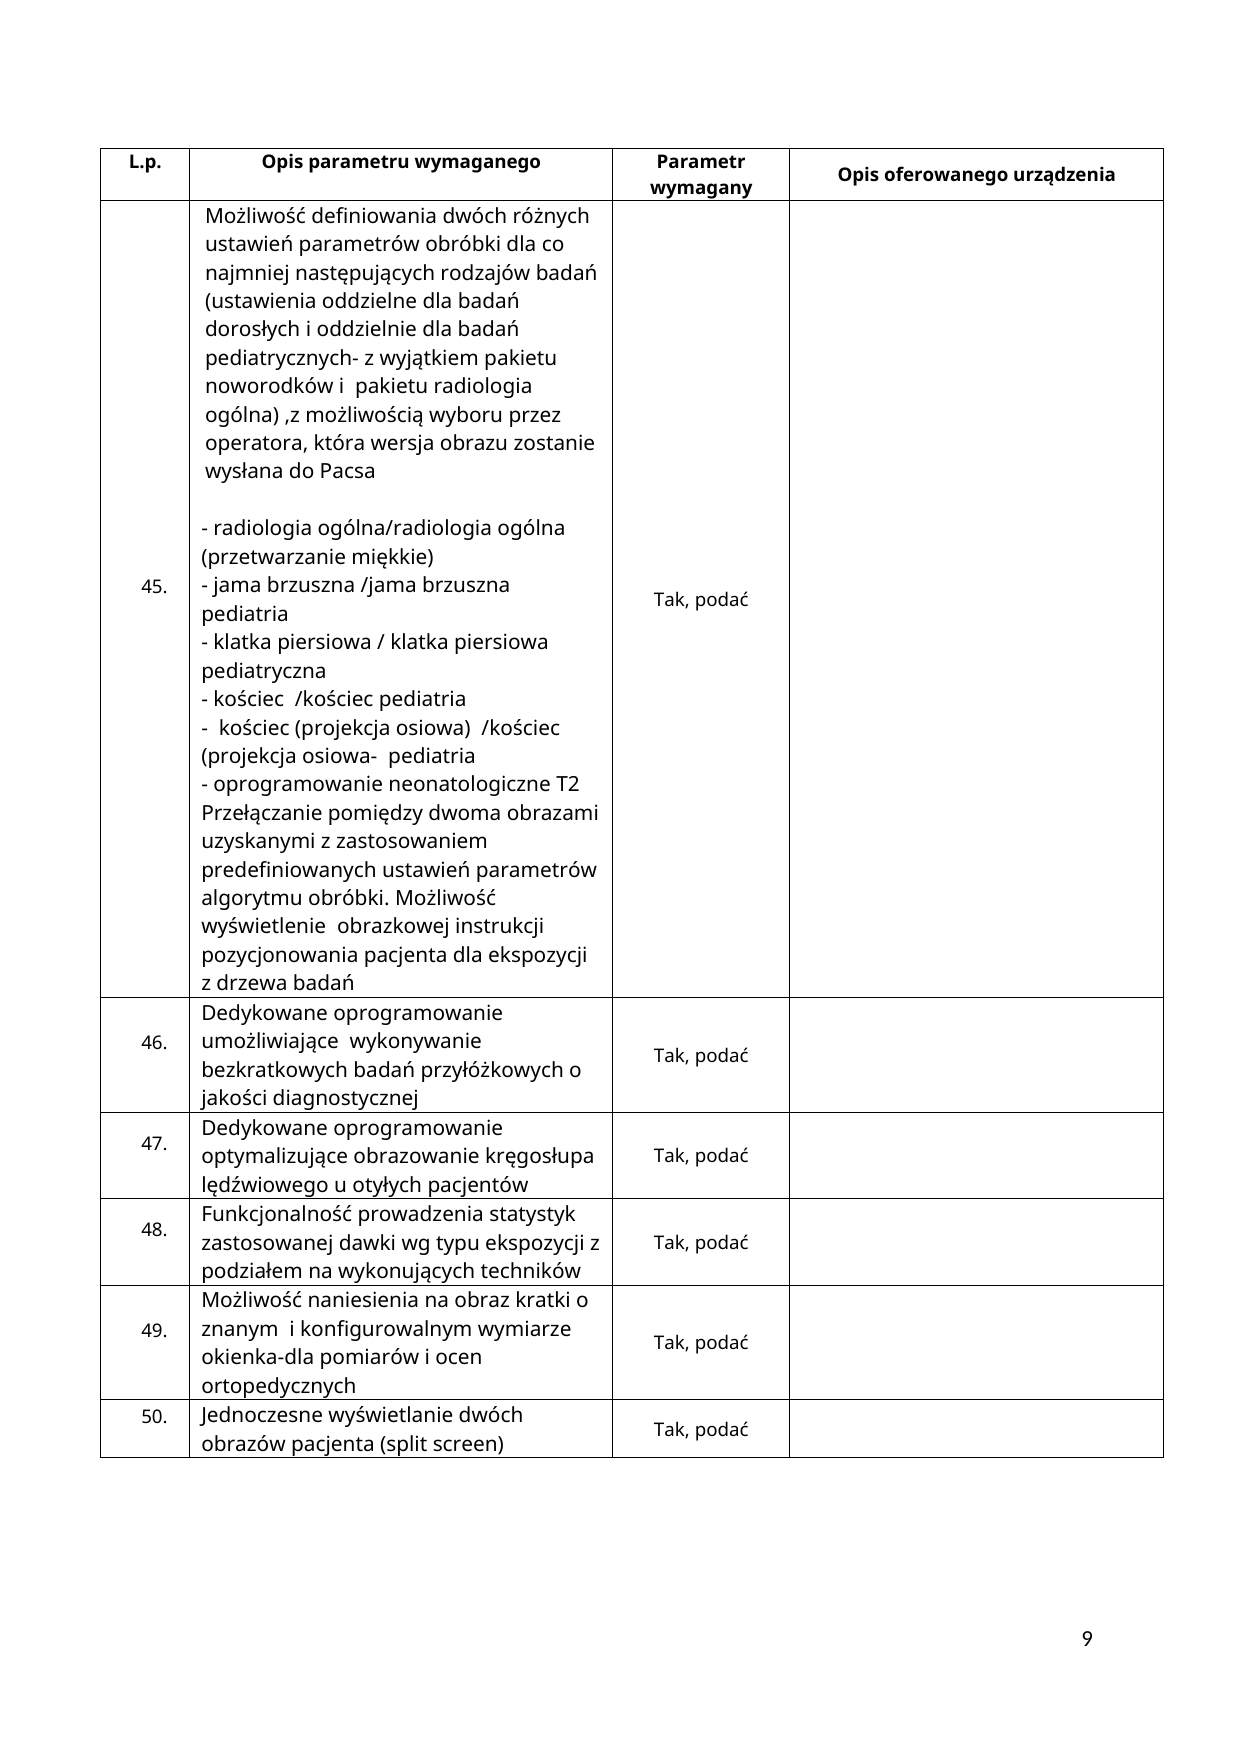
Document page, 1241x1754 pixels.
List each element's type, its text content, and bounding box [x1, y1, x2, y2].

table_cell [101, 201, 189, 997]
table_cell Tak, podać [613, 1400, 789, 1457]
table_cell [101, 1286, 189, 1399]
table_header Opis parametru wymaganego [190, 149, 612, 200]
table_cell Tak, podać [613, 1286, 789, 1399]
table_cell [101, 1113, 189, 1198]
table_header Parametr wymagany [613, 149, 789, 200]
table_cell [101, 1400, 189, 1457]
table_cell Tak, podać [613, 998, 789, 1112]
table_cell [790, 1199, 1163, 1284]
table_cell [101, 998, 189, 1112]
table_cell Tak, podać [613, 1199, 789, 1284]
table_cell [790, 1113, 1163, 1198]
table_cell Jednoczesne wyświetlanie dwóch obrazów pacjenta (split screen) [190, 1400, 612, 1457]
table_cell Funkcjonalność prowadzenia statystyk zastosowanej dawki wg typu ekspozycji z podziałem na wykonujących techników [190, 1199, 612, 1284]
table_cell Tak, podać [613, 1113, 789, 1198]
table_cell [790, 1400, 1163, 1457]
table_header Opis oferowanego urządzenia [790, 149, 1163, 200]
table_cell [790, 1286, 1163, 1399]
table_cell Dedykowane oprogramowanie umożliwiające wykonywanie bezkratkowych badań przyłóżkowych o jakości diagnostycznej [190, 998, 612, 1112]
table_cell Dedykowane oprogramowanie optymalizujące obrazowanie kręgosłupa lędźwiowego u otyłych pacjentów [190, 1113, 612, 1198]
table_cell [790, 998, 1163, 1112]
table_cell Możliwość naniesienia na obraz kratki o znanym i konfigurowalnym wymiarze okienka-dla pomiarów i ocen ortopedycznych [190, 1286, 612, 1399]
table_cell Możliwość definiowania dwóch różnych ustawień parametrów obróbki dla co najmniej następujących rodzajów badań (ustawienia oddzielne dla badań dorosłych i oddzielnie dla badań pediatrycznych- z wyjątkiem pakietu noworodków i pakietu radiologia ogólna) ,z możliwością wyboru przez operatora, która wersja obrazu zostanie wysłana do Pacsa - radiologia ogólna/radiologia ogólna (przetwarzanie miękkie) - jama brzuszna /jama brzuszna pediatria - klatka piersiowa / klatka piersiowa pediatryczna - kościec /kościec pediatria - kościec (projekcja osiowa) /kościec (projekcja osiowa- pediatria - oprogramowanie neonatologiczne T2 Przełączanie pomiędzy dwoma obrazami uzyskanymi z zastosowaniem predefiniowanych ustawień parametrów algorytmu obróbki. Możliwość wyświetlenie obrazkowej instrukcji pozycjonowania pacjenta dla ekspozycji z drzewa badań [190, 201, 612, 997]
table_cell Tak, podać [613, 201, 789, 997]
table_header L.p. [101, 149, 189, 200]
table_cell [790, 201, 1163, 997]
table_cell [101, 1199, 189, 1284]
